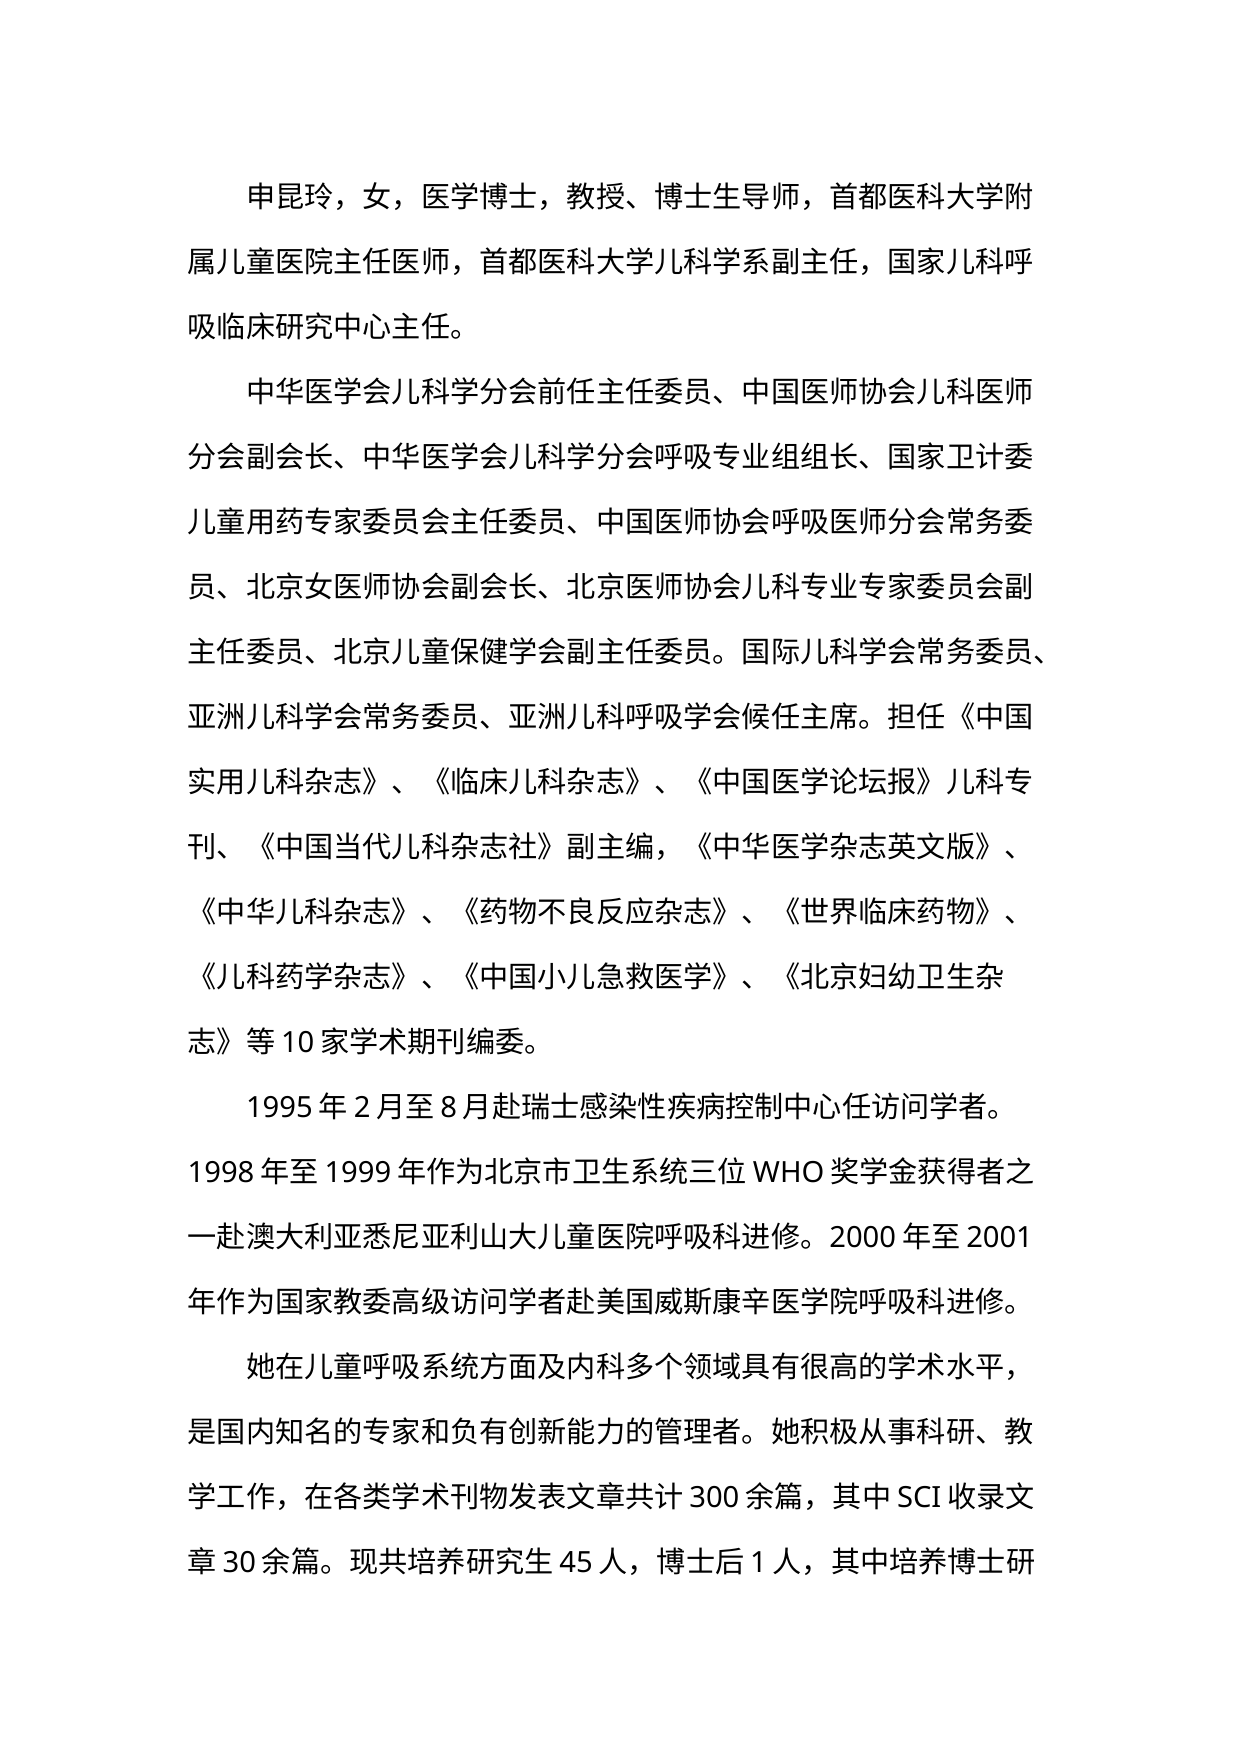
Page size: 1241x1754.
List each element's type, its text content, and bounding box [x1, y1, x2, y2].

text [187, 1332, 1053, 1592]
text 中华医学会儿科学分会前任主任委员、中国医师协会儿科医师分会副会长、中华医学会儿科学分会呼吸专业组组长、国家卫计委儿童用药专家委员会主任委员、中国医师协会呼吸医师分会常务委员、北京女医师协会副会长、北京医师协会儿科专业专家委员会副主任委员、北京儿童保健学会副主任委员。国际儿科学会常务委员、亚洲儿科学会常务委员、亚洲儿科呼吸学会候任主席。担任《中国实用儿科杂志》、《临床儿科杂志》、《中国医学论坛报》儿科专刊、《中国当代儿科杂志社》副主编，《中华医学杂志英文版》、《中华儿科杂志》、《药物不良反应杂志》、《世界临床药物》、《儿科药学杂志》、《中国小儿急救医学》、《北京妇幼卫生杂志》等10家学术期刊编委。 [187, 357, 1053, 1072]
text 申昆玲，女，医学博士，教授、博士生导师，首都医科大学附属儿童医院主任医师，首都医科大学儿科学系副主任，国家儿科呼吸临床研究中心主任。 [187, 162, 1053, 357]
text 1995年2月至8月赴瑞士感染性疾病控制中心任访问学者。1998年至1999年作为北京市卫生系统三位WHO奖学金获得者之一赴澳大利亚悉尼亚利山大儿童医院呼吸科进修。2000年至2001年作为国家教委高级访问学者赴美国威斯康辛医学院呼吸科进修。 [187, 1072, 1053, 1332]
